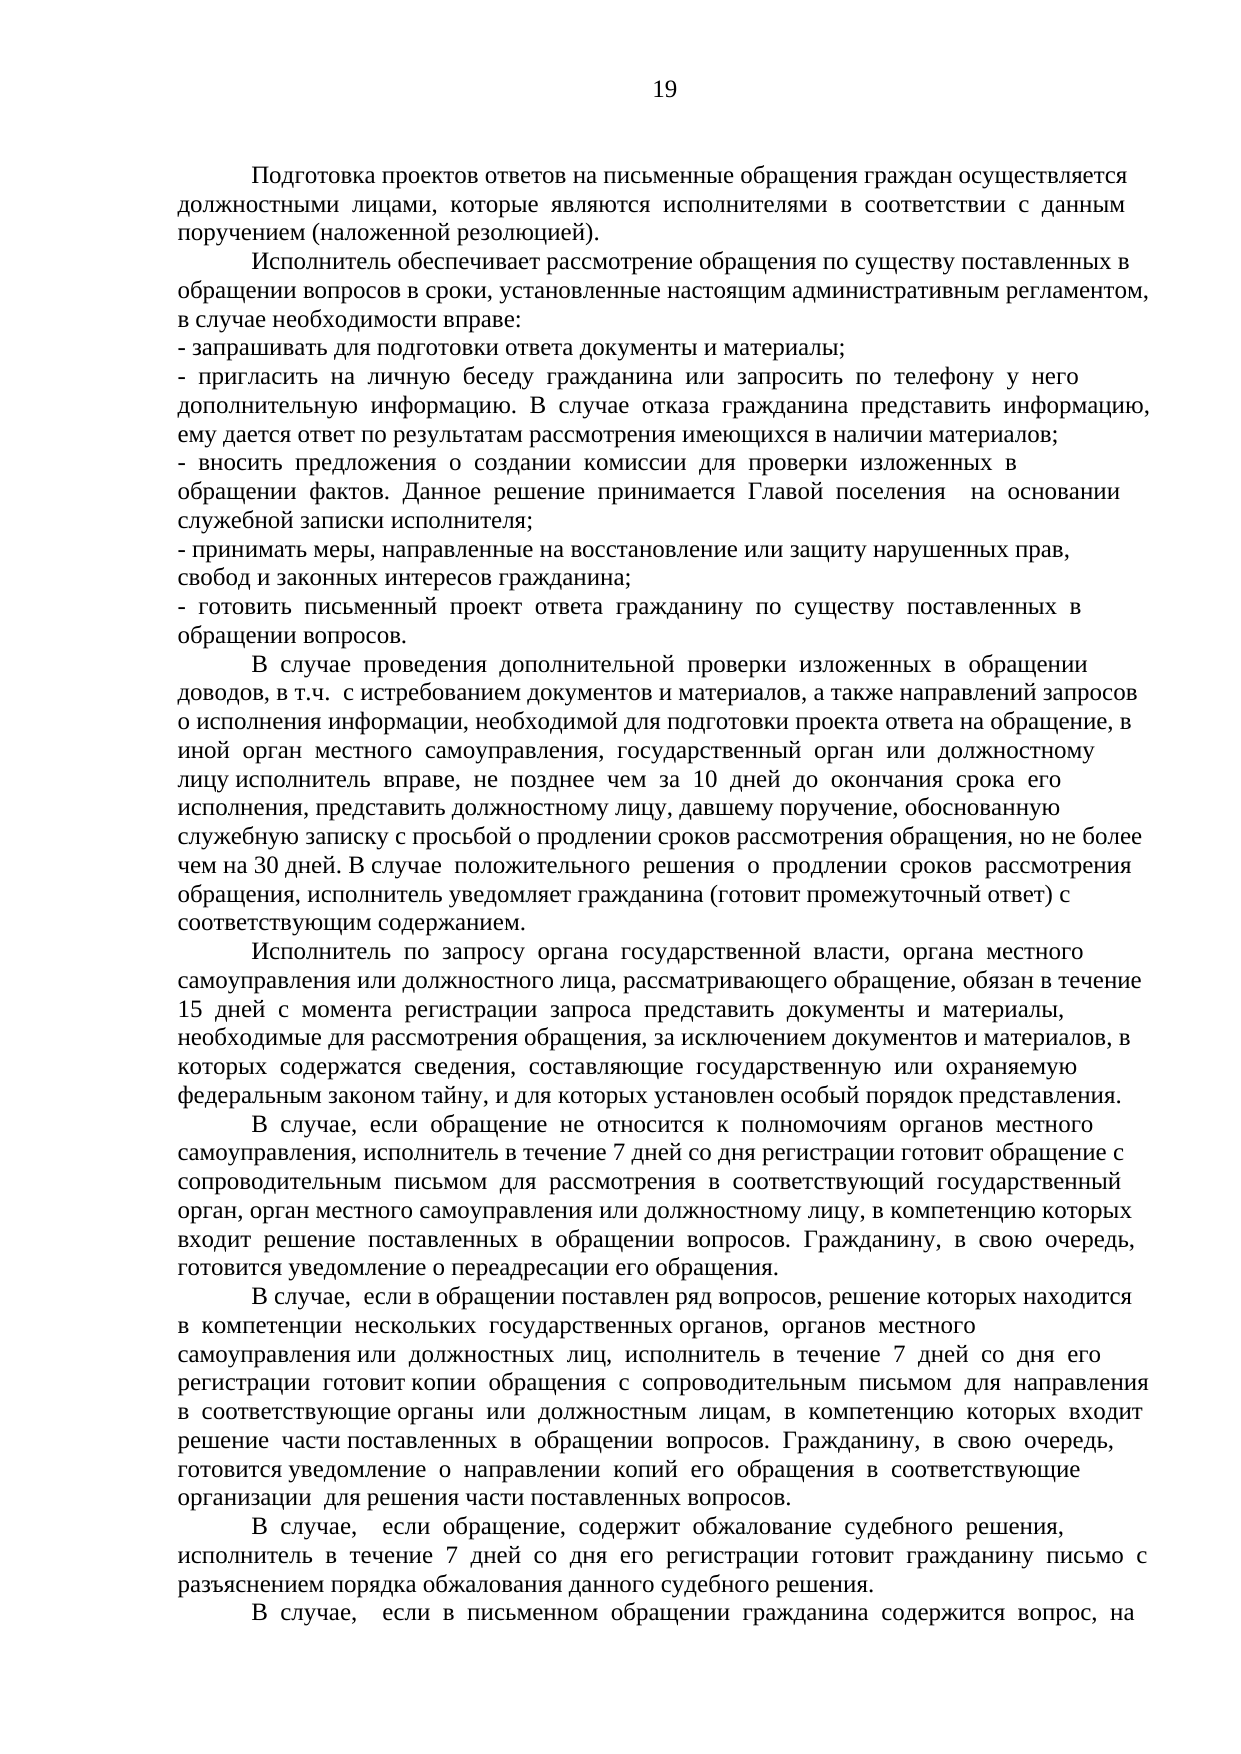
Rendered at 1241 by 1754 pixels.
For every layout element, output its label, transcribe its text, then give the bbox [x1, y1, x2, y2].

text входит решение поставленных в обращении вопросов. Гражданину, в свою очередь, [177, 1224, 1152, 1252]
text Исполнитель обеспечивает рассмотрение обращения по существу поставленных в [177, 246, 1152, 275]
text которых содержатся сведения, составляющие государственную или охраняемую [177, 1051, 1152, 1080]
text дополнительную информацию. В случае отказа гражданина представить информацию, [177, 390, 1152, 419]
text В случае проведения дополнительной проверки изложенных в обращении [177, 649, 1152, 677]
text В случае, если в обращении поставлен ряд вопросов, решение которых находится [177, 1281, 1152, 1310]
text В случае, если обращение, содержит обжалование судебного решения, [177, 1511, 1152, 1540]
text сопроводительным письмом для рассмотрения в соответствующий государственный [177, 1166, 1152, 1195]
text обращении фактов. Данное решение принимается Главой поселения на основании [177, 476, 1152, 505]
text 15 дней с момента регистрации запроса представить документы и материалы, [177, 994, 1152, 1022]
text самоуправления, исполнитель в течение 7 дней со дня регистрации готовит обращение с [177, 1137, 1152, 1166]
text - запрашивать для подготовки ответа документы и материалы; [177, 332, 1152, 361]
text В случае, если обращение не относится к полномочиям органов местного [177, 1109, 1152, 1137]
text Исполнитель по запросу органа государственной власти, органа местного самоуправления или должностного лица, рассматривающего обращение, обязан в течение [177, 936, 1152, 994]
text - вносить предложения о создании комиссии для проверки изложенных в [177, 447, 1152, 476]
text исполнитель в течение 7 дней со дня его регистрации готовит гражданину письмо с [177, 1540, 1152, 1569]
text необходимые для рассмотрения обращения, за исключением документов и материалов, в [177, 1022, 1152, 1051]
text иной орган местного самоуправления, государственный орган или должностному лицу исполнитель вправе, не позднее чем за 10 дней до окончания срока его исполнения, представить должностному лицу, давшему поручение, обоснованную служебную записку с просьбой о продлении сроков рассмотрения обращения, но не более чем на 30 дней. В случае положительного решения о продлении сроков рассмотрения обращения, исполнитель уведомляет гражданина (готовит промежуточный ответ) с соответствующим содержанием. [177, 735, 1152, 936]
text ему дается ответ по результатам рассмотрения имеющихся в наличии материалов; [177, 419, 1152, 447]
text - принимать меры, направленные на восстановление или защиту нарушенных прав, [177, 534, 1152, 562]
text федеральным законом тайну, и для которых установлен особый порядок представления. [177, 1080, 1152, 1109]
text в случае необходимости вправе: [177, 304, 1152, 332]
text обращении вопросов. [177, 620, 1152, 649]
text свобод и законных интересов гражданина; [177, 562, 1152, 591]
text обращении вопросов в сроки, установленные настоящим административным регламентом, [177, 275, 1152, 304]
text доводов, в т.ч. с истребованием документов и материалов, а также направлений запросов [177, 677, 1152, 706]
text в компетенции нескольких государственных органов, органов местного самоуправления или должностных лиц, исполнитель в течение 7 дней со дня его регистрации готовит копии обращения с сопроводительным письмом для направления в соответствующие органы или должностным лицам, в компетенцию которых входит решение части поставленных в обращении вопросов. Гражданину, в свою очередь, готовится уведомление о направлении копий его обращения в соответствующие организации для решения части поставленных вопросов. [177, 1310, 1152, 1511]
text готовится уведомление о переадресации его обращения. [177, 1252, 1152, 1281]
text поручением (наложенной резолюцией). [177, 217, 1152, 246]
text служебной записки исполнителя; [177, 505, 1152, 534]
text должностными лицами, которые являются исполнителями в соответствии с данным [177, 189, 1152, 217]
text - пригласить на личную беседу гражданина или запросить по телефону у него [177, 361, 1152, 390]
text разъяснением порядка обжалования данного судебного решения. [177, 1569, 1152, 1597]
text о исполнения информации, необходимой для подготовки проекта ответа на обращение, в [177, 706, 1152, 735]
text орган, орган местного самоуправления или должностному лицу, в компетенцию которых [177, 1195, 1152, 1224]
text - готовить письменный проект ответа гражданину по существу поставленных в [177, 591, 1152, 620]
text В случае, если в письменном обращении гражданина содержится вопрос, на [177, 1597, 1152, 1626]
text Подготовка проектов ответов на письменные обращения граждан осуществляется [177, 160, 1152, 189]
